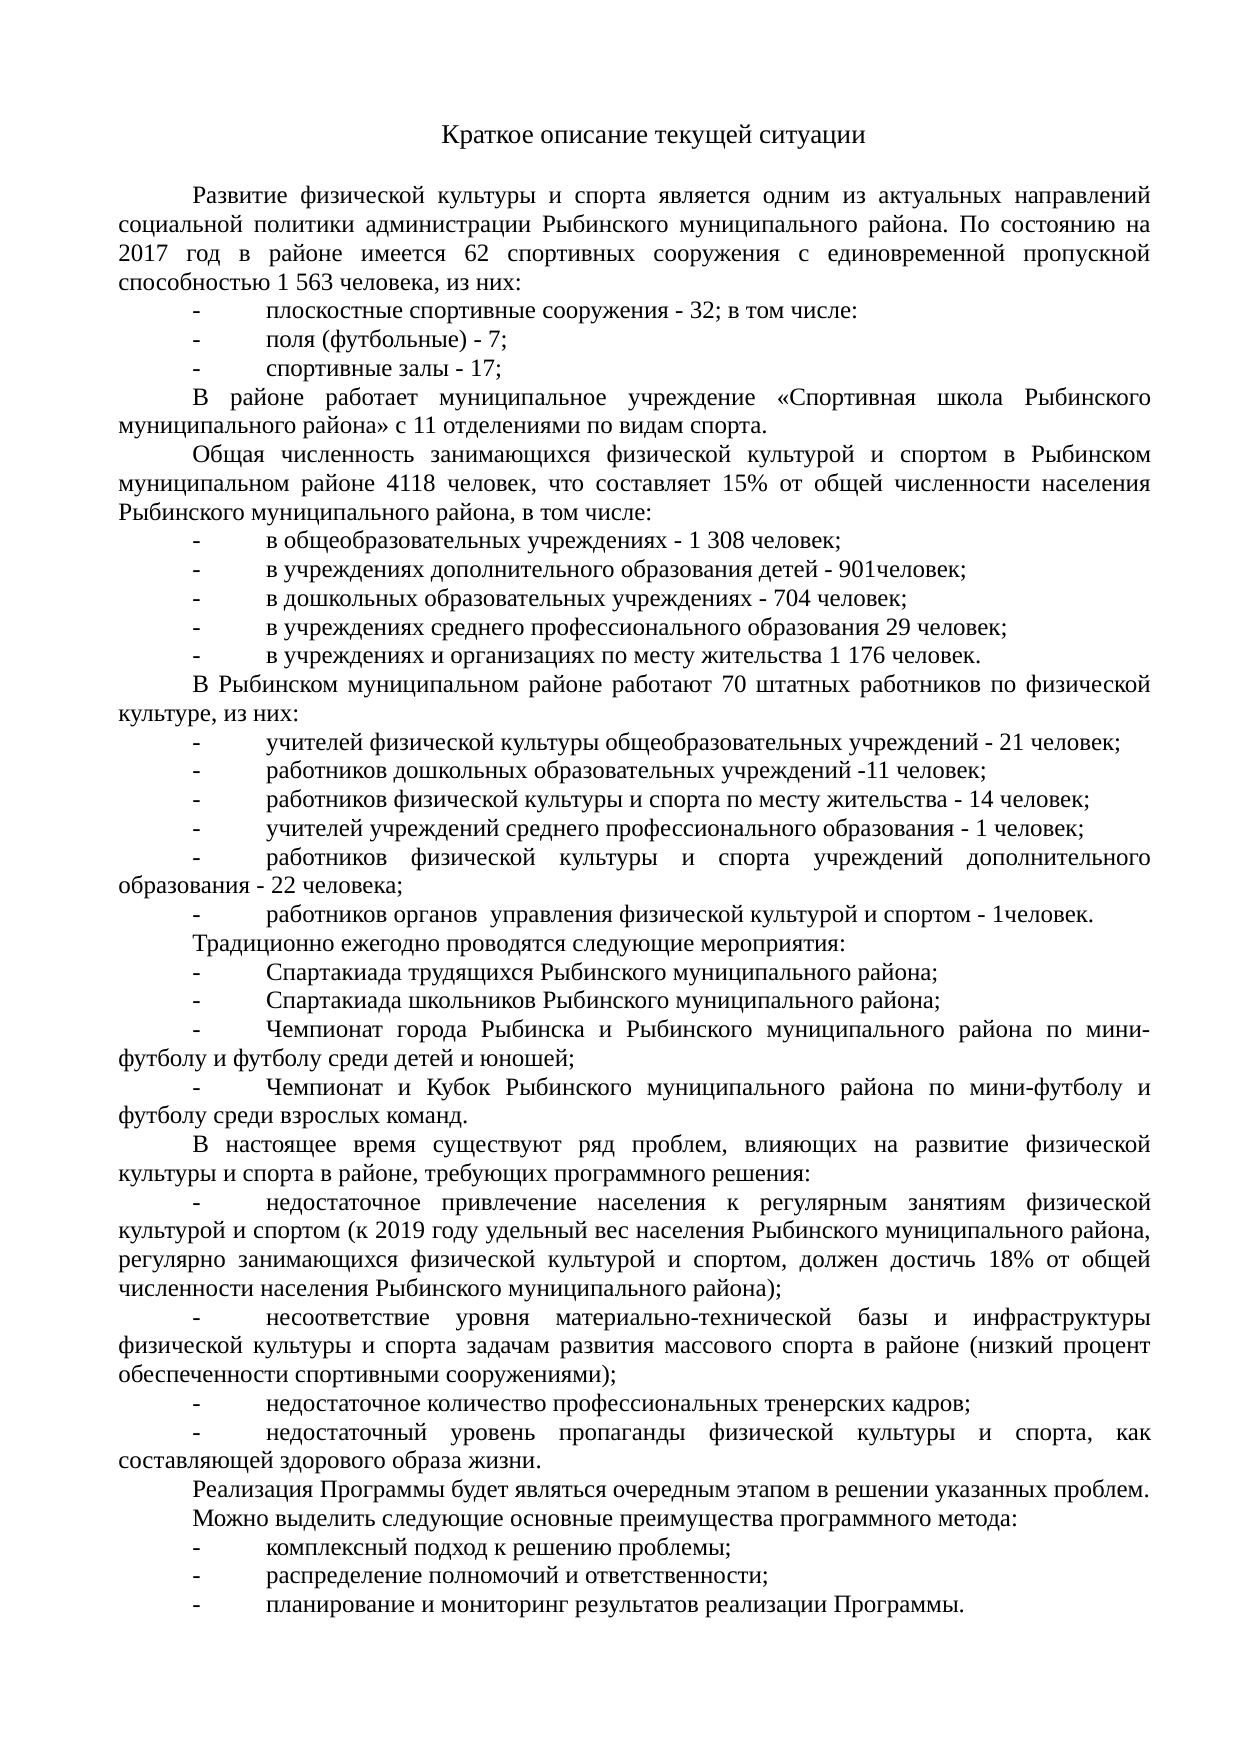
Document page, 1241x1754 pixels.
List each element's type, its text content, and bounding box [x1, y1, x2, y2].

text - работников дошкольных образовательных учреждений -11 человек; [118, 755, 1152, 784]
text - плоскостные спортивные сооружения - 32; в том числе: [118, 295, 1152, 324]
text - Спартакиада трудящихся Рыбинского муниципального района; [118, 957, 1152, 985]
text Можно выделить следующие основные преимущества программного метода: [118, 1503, 1152, 1532]
text В Рыбинском муниципальном районе работают 70 штатных работников по физической культуре, из них: [118, 669, 1152, 727]
text - учителей учреждений среднего профессионального образования - 1 человек; [118, 813, 1152, 842]
text - в общеобразовательных учреждениях - 1 308 человек; [118, 525, 1152, 554]
text - спортивные залы - 17; [118, 353, 1152, 382]
text - Чемпионат и Кубок Рыбинского муниципального района по мини-футболу и футболу среди взрослых команд. [118, 1072, 1152, 1129]
text - недостаточное количество профессиональных тренерских кадров; [118, 1388, 1152, 1417]
text - недостаточный уровень пропаганды физической культуры и спорта, как составляющей здорового образа жизни. [118, 1417, 1152, 1474]
text - недостаточное привлечение населения к регулярным занятиям физической культурой и спортом (к 2019 году удельный вес населения Рыбинского муниципального района, регулярно занимающихся физической культурой и спортом, должен достичь 18% от общей численности населения Рыбинского муниципального района); [118, 1187, 1152, 1302]
text - работников органов управления физической культурой и спортом - 1человек. [118, 899, 1152, 928]
text Краткое описание текущей ситуации [156, 118, 1152, 149]
text - несоответствие уровня материально-технической базы и инфраструктуры физической культуры и спорта задачам развития массового спорта в районе (низкий процент обеспеченности спортивными сооружениями); [118, 1302, 1152, 1388]
text - распределение полномочий и ответственности; [118, 1560, 1152, 1589]
text - работников физической культуры и спорта по месту жительства - 14 человек; [118, 784, 1152, 813]
text - учителей физической культуры общеобразовательных учреждений - 21 человек; [118, 727, 1152, 755]
text - Чемпионат города Рыбинска и Рыбинского муниципального района по мини-футболу и футболу среди детей и юношей; [118, 1014, 1152, 1072]
text - в учреждениях среднего профессионального образования 29 человек; [118, 612, 1152, 640]
text - в учреждениях и организациях по месту жительства 1 176 человек. [118, 640, 1152, 669]
text - поля (футбольные) - 7; [118, 324, 1152, 353]
text - комплексный подход к решению проблемы; [118, 1532, 1152, 1560]
text - Спартакиада школьников Рыбинского муниципального района; [118, 985, 1152, 1014]
text - в дошкольных образовательных учреждениях - 704 человек; [118, 583, 1152, 612]
text - в учреждениях дополнительного образования детей - 901человек; [118, 554, 1152, 583]
text В районе работает муниципальное учреждение «Спортивная школа Рыбинского муниципального района» с 11 отделениями по видам спорта. [118, 382, 1152, 439]
text Развитие физической культуры и спорта является одним из актуальных направлений социальной политики администрации Рыбинского муниципального района. По состоянию на 2017 год в районе имеется 62 спортивных сооружения с единовременной пропускной способностью 1 563 человека, из них: [118, 180, 1152, 295]
text - работников физической культуры и спорта учреждений дополнительного образования - 22 человека; [118, 842, 1152, 899]
text Традиционно ежегодно проводятся следующие мероприятия: [118, 928, 1152, 957]
text - планирование и мониторинг результатов реализации Программы. [118, 1589, 1152, 1618]
text Реализация Программы будет являться очередным этапом в решении указанных проблем. [118, 1474, 1152, 1503]
text В настоящее время существуют ряд проблем, влияющих на развитие физической культуры и спорта в районе, требующих программного решения: [118, 1129, 1152, 1187]
text Общая численность занимающихся физической культурой и спортом в Рыбинском муниципальном районе 4118 человек, что составляет 15% от общей численности населения Рыбинского муниципального района, в том числе: [118, 439, 1152, 525]
